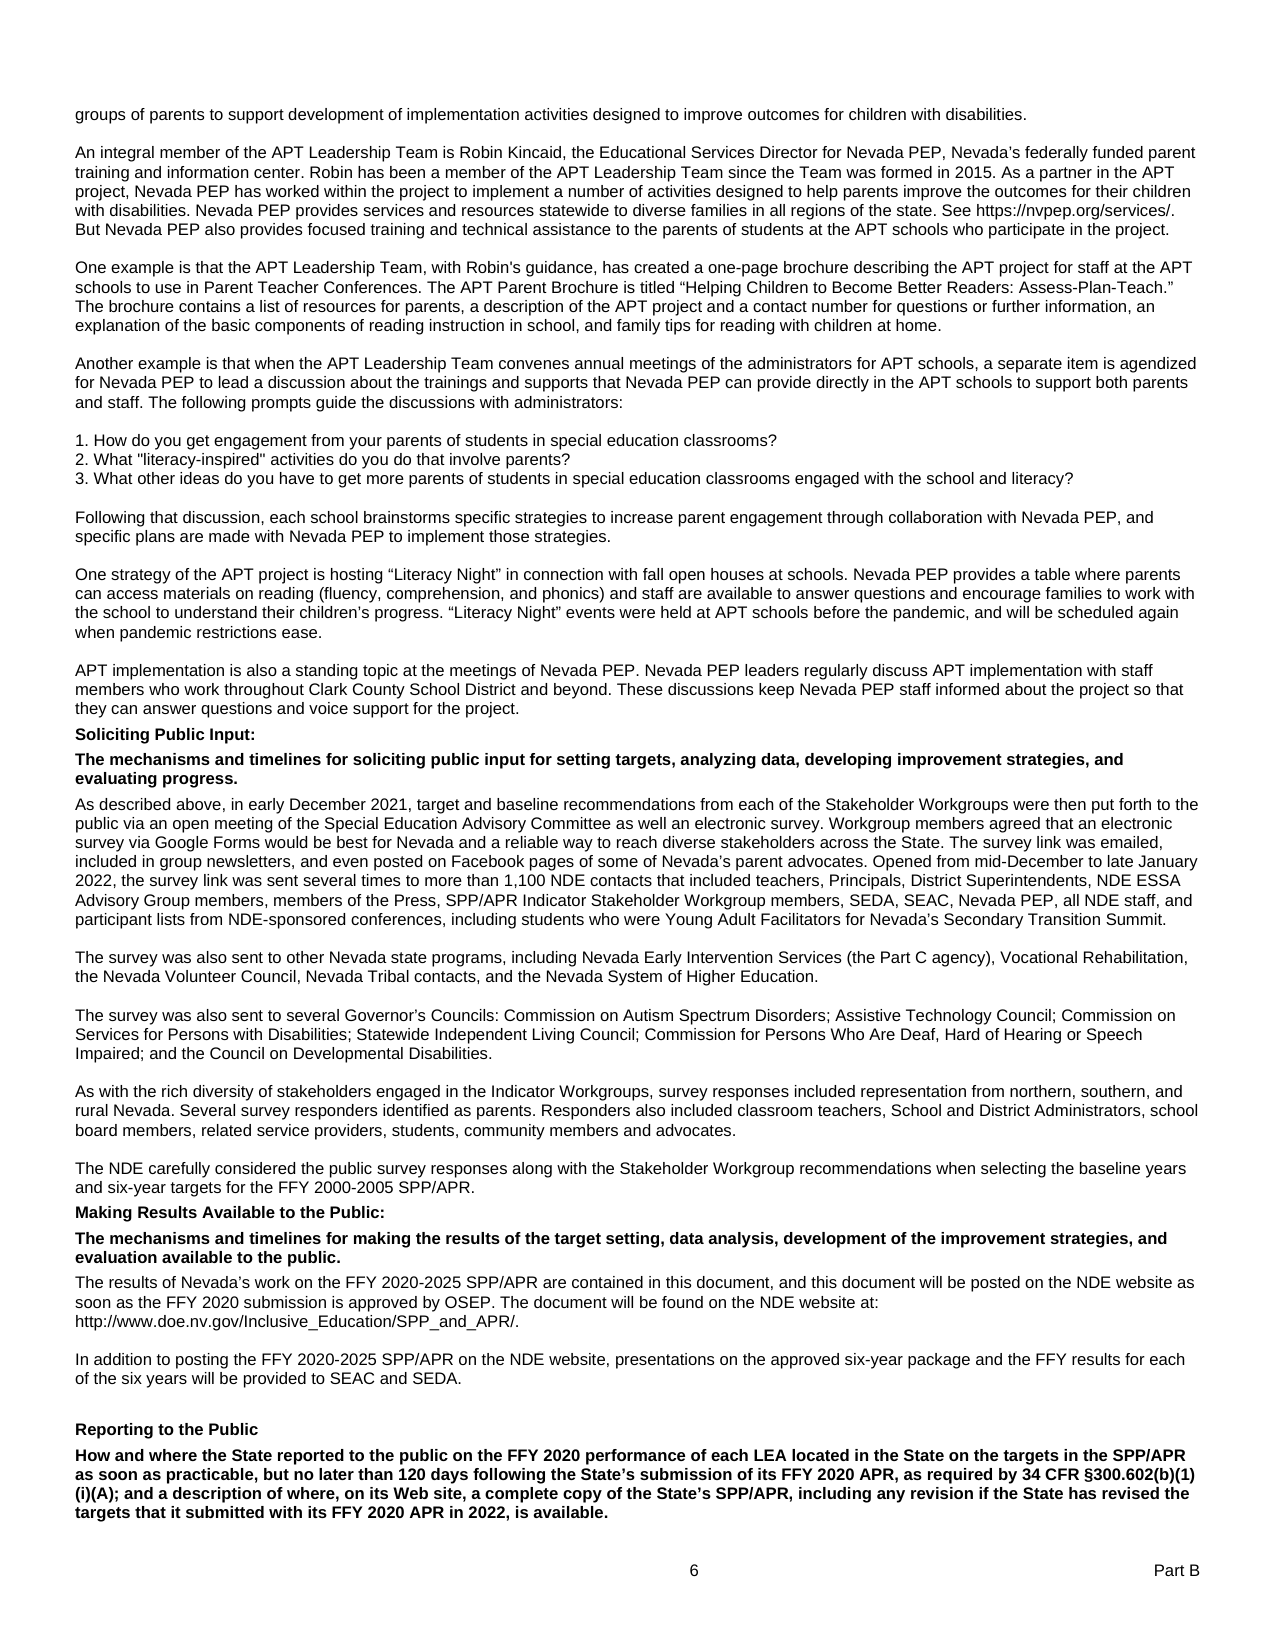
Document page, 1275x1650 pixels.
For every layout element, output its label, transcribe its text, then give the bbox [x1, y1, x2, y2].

text How and where the State reported to the public on the FFY 2020 performance of each LEA located in the State on the targets in the SPP/APR as soon as practicable, but no later than 120 days following the State’s submission of its FFY 2020 APR, as required by 34 CFR §300.602(b)(1)(i)(A); and a description of where, on its Web site, a complete copy of the State’s SPP/APR, including any revision if the State has revised the targets that it submitted with its FFY 2020 APR in 2022, is available. [75, 1445, 1200, 1522]
text Making Results Available to the Public: [75, 1203, 1200, 1222]
text The mechanisms and timelines for soliciting public input for setting targets, analyzing data, developing improvement strategies, and evaluating progress. [75, 750, 1200, 788]
text As described above, in early December 2021, target and baseline recommendations from each of the Stakeholder Workgroups were then put forth to the public via an open meeting of the Special Education Advisory Committee as well an electronic survey. Workgroup members agreed that an electronic survey via Google Forms would be best for Nevada and a reliable way to reach diverse stakeholders across the State. The survey link was emailed, included in group newsletters, and even posted on Facebook pages of some of Nevada’s parent advocates. Opened from mid-December to late January 2022, the survey link was sent several times to more than 1,100 NDE contacts that included teachers, Principals, District Superintendents, NDE ESSA Advisory Group members, members of the Press, SPP/APR Indicator Stakeholder Workgroup members, SEDA, SEAC, Nevada PEP, all NDE staff, and participant lists from NDE-sponsored conferences, including students who were Young Adult Facilitators for Nevada’s Secondary Transition Summit. The survey was also sent to other Nevada state programs, including Nevada Early Intervention Services (the Part C agency), Vocational Rehabilitation, the Nevada Volunteer Council, Nevada Tribal contacts, and the Nevada System of Higher Education. The survey was also sent to several Governor’s Councils: Commission on Autism Spectrum Disorders; Assistive Technology Council; Commission on Services for Persons with Disabilities; Statewide Independent Living Council; Commission for Persons Who Are Deaf, Hard of Hearing or Speech Impaired; and the Council on Developmental Disabilities. As with the rich diversity of stakeholders engaged in the Indicator Workgroups, survey responses included representation from northern, southern, and rural Nevada. Several survey responders identified as parents. Responders also included classroom teachers, School and District Administrators, school board members, related service providers, students, community members and advocates. The NDE carefully considered the public survey responses along with the Stakeholder Workgroup recommendations when selecting the baseline years and six-year targets for the FFY 2000-2005 SPP/APR. [75, 794, 1200, 1197]
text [75, 105, 1200, 718]
text Soliciting Public Input: [75, 724, 1200, 744]
text The results of Nevada’s work on the FFY 2020-2025 SPP/APR are contained in this document, and this document will be posted on the NDE website as soon as the FFY 2020 submission is approved by OSEP. The document will be found on the NDE website at: http://www.doe.nv.gov/Inclusive_Education/SPP_and_APR/. In addition to posting the FFY 2020-2025 SPP/APR on the NDE website, presentations on the approved six-year package and the FFY results for each of the six years will be provided to SEAC and SEDA. [75, 1273, 1200, 1388]
text The mechanisms and timelines for making the results of the target setting, data analysis, development of the improvement strategies, and evaluation available to the public. [75, 1229, 1200, 1267]
text Reporting to the Public [75, 1420, 1200, 1439]
